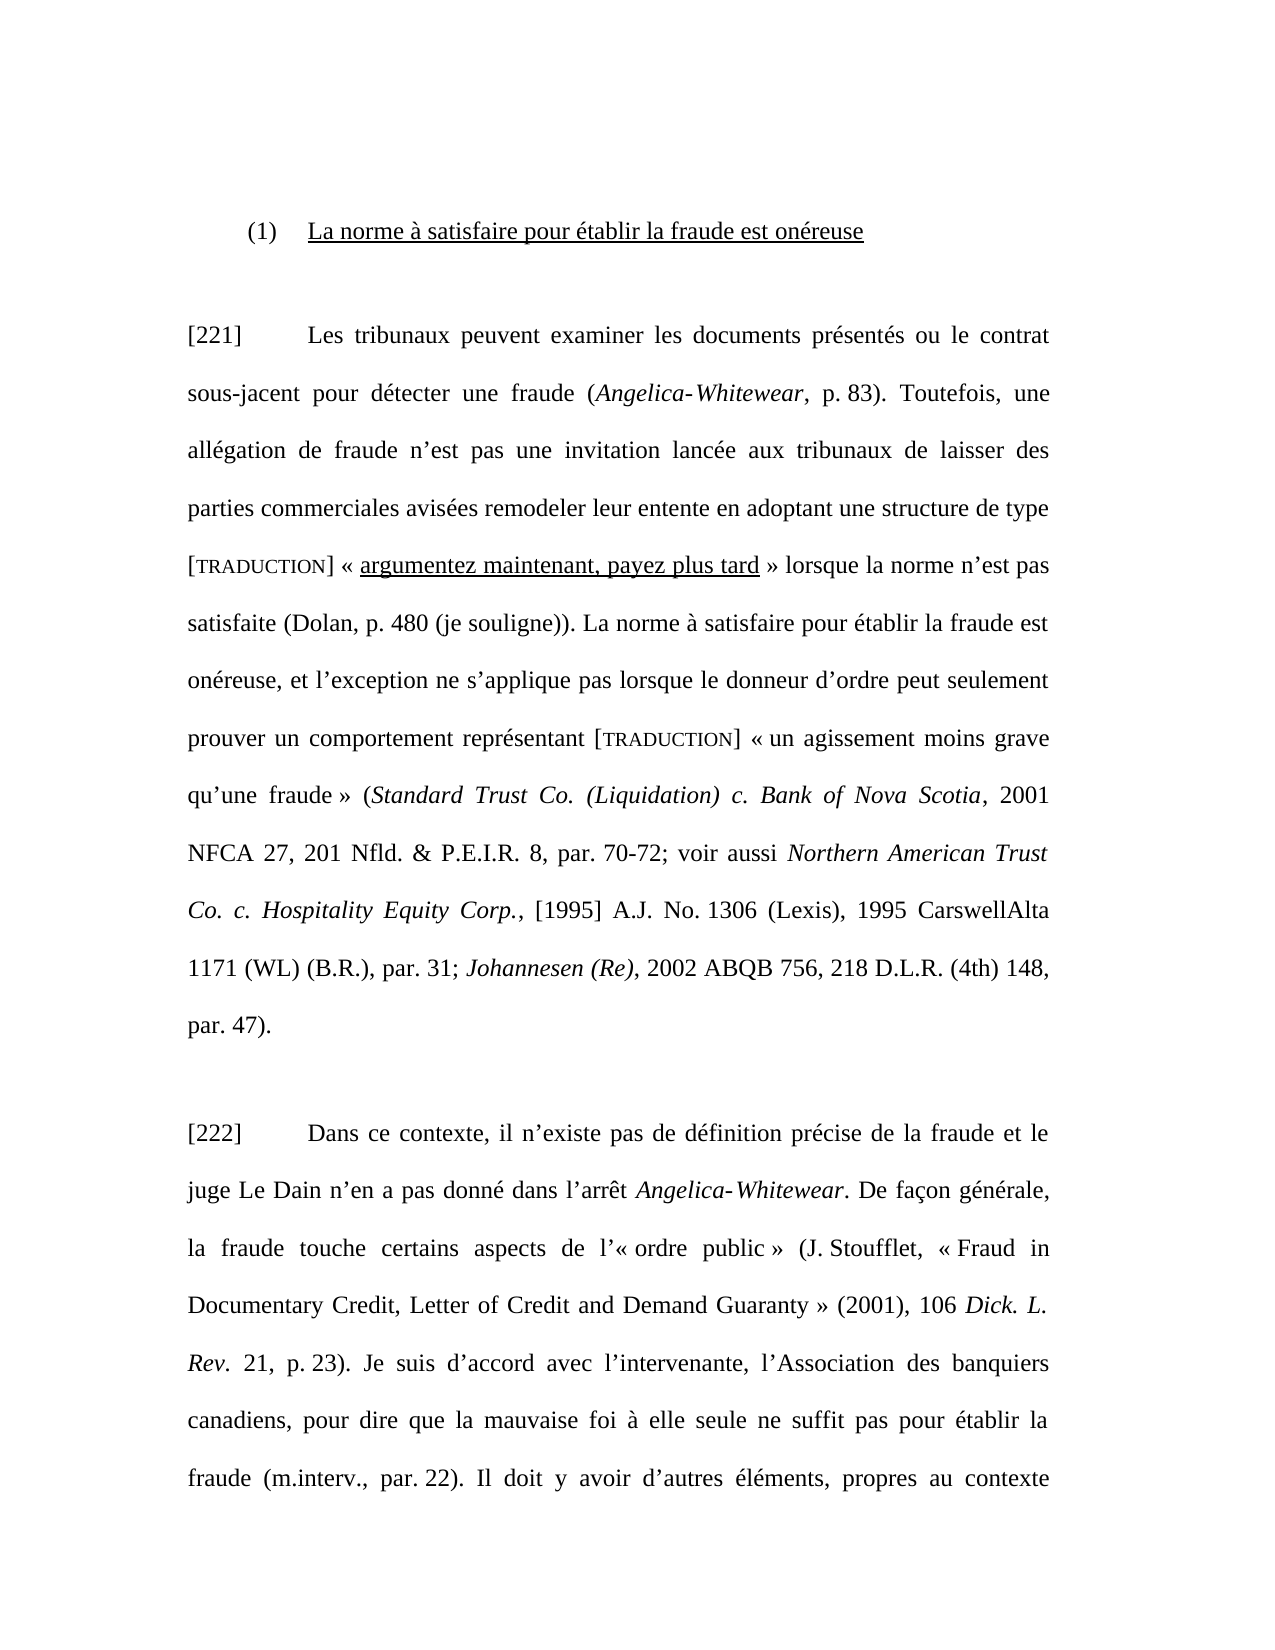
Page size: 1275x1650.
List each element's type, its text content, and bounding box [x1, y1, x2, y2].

text Les tribunaux peuvent examiner les documents présentés ou le contrat sous-jacent pour détecter une fraude (Angelica-Whitewear, p. 83). Toutefois, une allégation de fraude n’est pas une invitation lancée aux tribunaux de laisser des parties commerciales avisées remodeler leur entente en adoptant une structure de type [traduction] « argumentez maintenant, payez plus tard » lorsque la norme n’est pas satisfaite (Dolan, p. 480 (je souligne)). La norme à satisfaire pour établir la fraude est onéreuse, et l’exception ne s’applique pas lorsque le donneur d’ordre peut seulement prouver un comportement représentant [traduction] « un agissement moins grave qu’une fraude » (Standard Trust Co. (Liquidation) c. Bank of Nova Scotia, 2001 NFCA 27, 201 Nfld. & P.E.I.R. 8, par. 70-72; voir aussi Northern American Trust Co. c. Hospitality Equity Corp., [1995] A.J. No. 1306 (Lexis), 1995 CarswellAlta 1171 (WL) (B.R.), par. 31; Johannesen (Re), 2002 ABQB 756, 218 D.L.R. (4th) 148, par. 47). [187, 320, 1050, 1039]
title La norme à satisfaire pour établir la fraude est onéreuse [247, 216, 1050, 245]
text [187, 1118, 1050, 1491]
